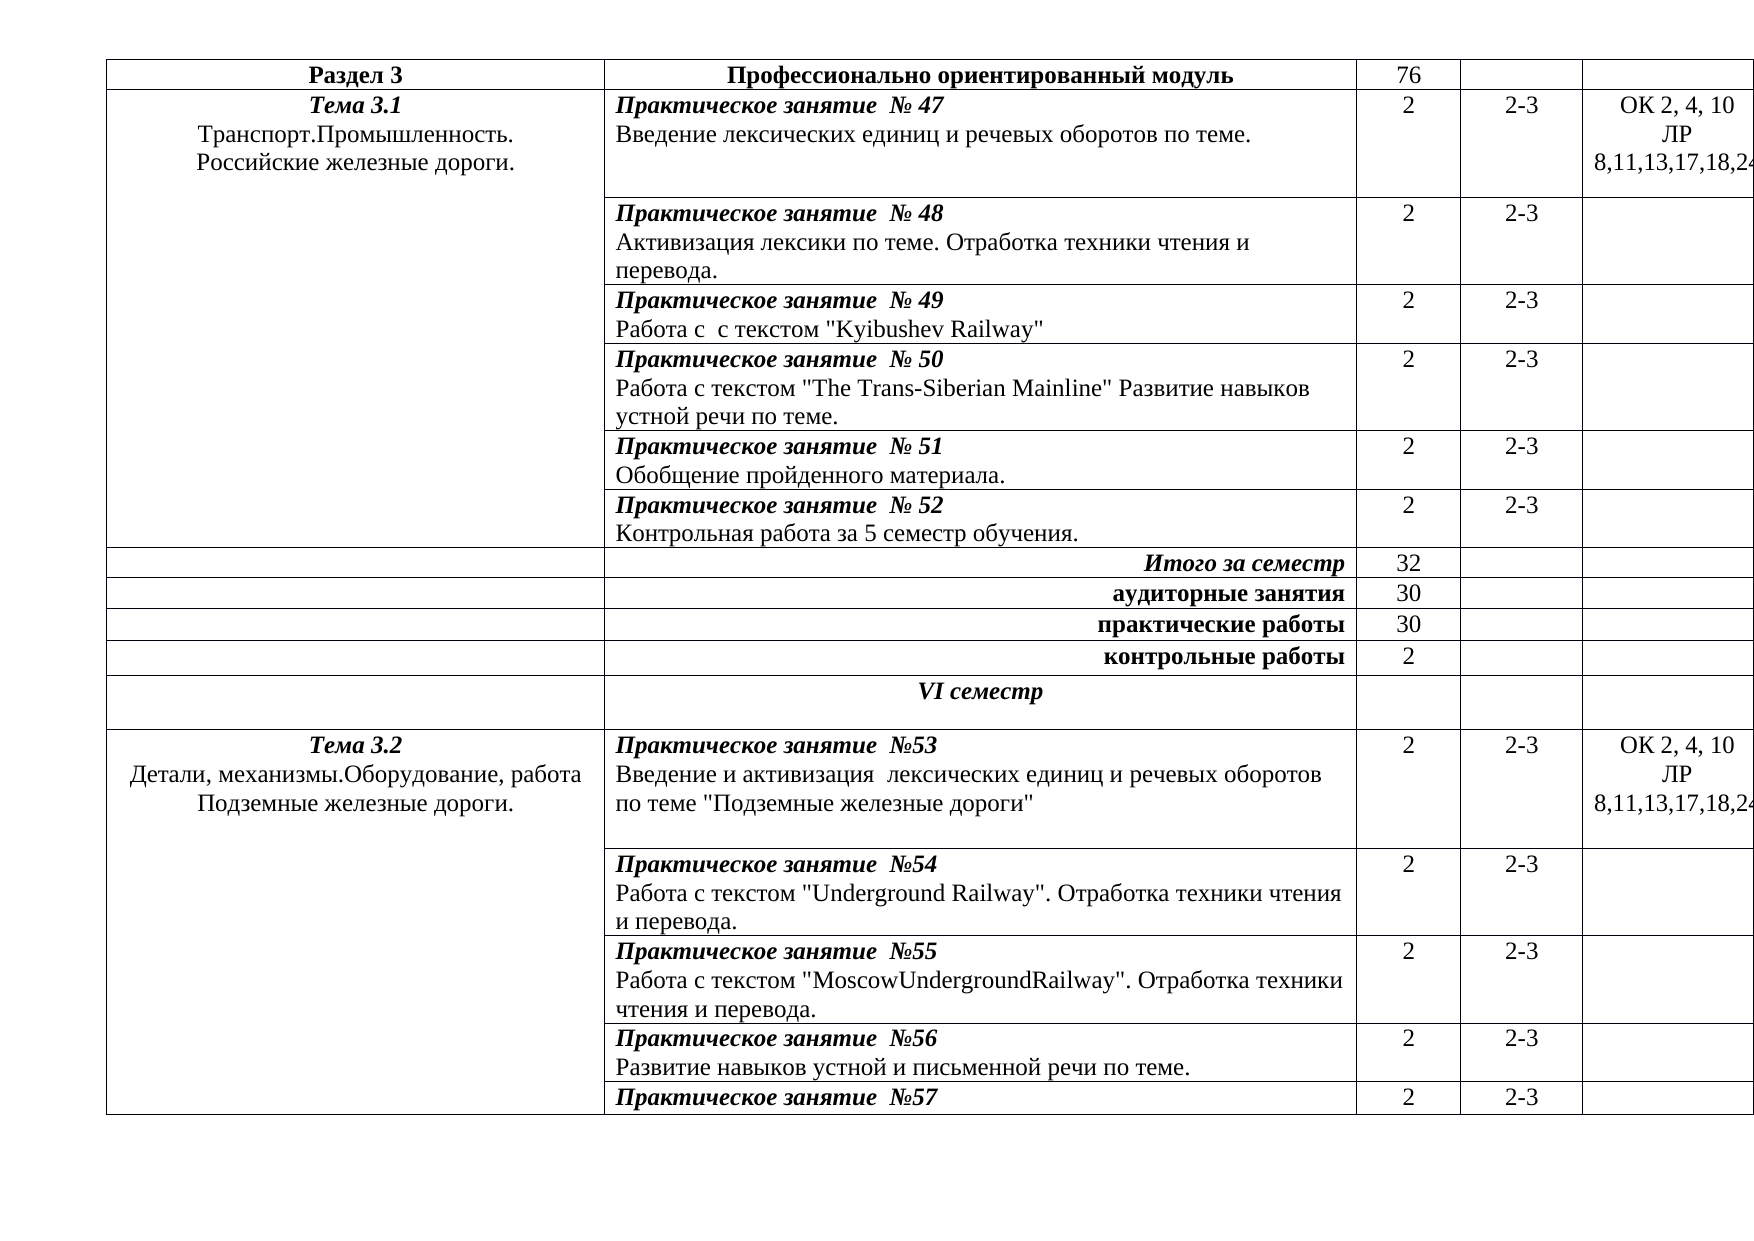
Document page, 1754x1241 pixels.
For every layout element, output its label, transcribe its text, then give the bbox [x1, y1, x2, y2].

table_cell 2 [1357, 344, 1460, 430]
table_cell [605, 1082, 1356, 1114]
table_cell практические работы [605, 609, 1356, 640]
table_cell Практическое занятие №55 Работа с текстом "MoscowUndergroundRailway". Отработка техники чтения и перевода. [605, 936, 1356, 1022]
table_cell 2-3 [1461, 1082, 1582, 1114]
table_cell 2 [1357, 730, 1460, 848]
table_cell VI семестр [605, 676, 1356, 729]
table_cell 2-3 [1461, 849, 1582, 935]
table_cell [107, 676, 604, 729]
table_cell Раздел 3 [107, 60, 604, 89]
table_cell 32 [1357, 548, 1460, 577]
table_cell Практическое занятие №56 Развитие навыков устной и письменной речи по теме. [605, 1024, 1356, 1081]
table_cell 2 [1357, 936, 1460, 1022]
table_cell 76 [1357, 60, 1460, 89]
table_cell [1357, 676, 1460, 729]
table_cell 30 [1357, 609, 1460, 640]
table_cell контрольные работы [605, 641, 1356, 675]
table_cell [1583, 578, 1753, 608]
table_cell [1583, 936, 1753, 1022]
table_cell [1583, 1082, 1753, 1114]
table_cell [1583, 849, 1753, 935]
table_cell [1583, 490, 1753, 547]
table_cell [1583, 641, 1753, 675]
table_cell [1461, 676, 1582, 729]
table_cell [107, 609, 604, 640]
table_cell [1583, 1024, 1753, 1081]
table_cell [1461, 60, 1582, 89]
table_cell 30 [1357, 578, 1460, 608]
table_cell 2 [1357, 1024, 1460, 1081]
table_cell 2 [1357, 198, 1460, 284]
table_cell 2-3 [1461, 198, 1582, 284]
table_cell Итого за семестр [605, 548, 1356, 577]
table_cell ОК 2, 4, 10 ЛР 8,11,13,17,18,24 [1583, 730, 1753, 848]
table_cell Тема 3.1 Транспорт.Промышленность. Российские железные дороги. [107, 90, 604, 547]
table_cell 2 [1357, 431, 1460, 489]
table_cell ОК 2, 4, 10 ЛР 8,11,13,17,18,24 [1583, 90, 1753, 197]
table_cell 2-3 [1461, 90, 1582, 197]
table_cell Практическое занятие № 52 Контрольная работа за 5 семестр обучения. [605, 490, 1356, 547]
table_cell [1583, 344, 1753, 430]
table_cell [1583, 676, 1753, 729]
table_cell аудиторные занятия [605, 578, 1356, 608]
table_cell [1461, 578, 1582, 608]
table_cell [1583, 609, 1753, 640]
table_cell 2 [1357, 849, 1460, 935]
table_cell [107, 548, 604, 577]
table_cell 2-3 [1461, 285, 1582, 343]
table_cell [1583, 198, 1753, 284]
table_cell [1461, 548, 1582, 577]
table_cell [107, 641, 604, 675]
table_cell [1583, 60, 1753, 89]
table_cell 2 [1357, 1082, 1460, 1114]
table_cell Профессионально ориентированный модуль [605, 60, 1356, 89]
table_cell 2 [1357, 490, 1460, 547]
table_cell Практическое занятие № 51 Обобщение пройденного материала. [605, 431, 1356, 489]
table_cell [1461, 641, 1582, 675]
table_cell Практическое занятие № 48 Активизация лексики по теме. Отработка техники чтения и перевода. [605, 198, 1356, 284]
table_cell 2-3 [1461, 344, 1582, 430]
table_cell Практическое занятие №54 Работа с текстом "Underground Railway". Отработка техники чтения и перевода. [605, 849, 1356, 935]
table_cell [1583, 548, 1753, 577]
table_cell Практическое занятие № 47 Введение лексических единиц и речевых оборотов по теме. [605, 90, 1356, 197]
table_cell 2-3 [1461, 431, 1582, 489]
table_cell [1583, 285, 1753, 343]
table_cell 2-3 [1461, 1024, 1582, 1081]
table_cell Практическое занятие №53 Введение и активизация лексических единиц и речевых оборотов по теме "Подземные железные дороги" [605, 730, 1356, 848]
table_cell 2-3 [1461, 730, 1582, 848]
table_cell [1583, 431, 1753, 489]
table_cell 2 [1357, 641, 1460, 675]
table_cell 2-3 [1461, 490, 1582, 547]
table_cell 2 [1357, 90, 1460, 197]
table_cell Тема 3.2 Детали, механизмы.Оборудование, работа Подземные железные дороги. [107, 730, 604, 1114]
table_cell Практическое занятие № 49 Работа с с текстом "Kyibushev Railway" [605, 285, 1356, 343]
table_cell 2 [1357, 285, 1460, 343]
table_cell [107, 578, 604, 608]
table_cell Практическое занятие № 50 Работа с текстом "The Trans-Siberian Mainline" Развитие навыков устной речи по теме. [605, 344, 1356, 430]
table_cell [1461, 609, 1582, 640]
table_cell 2-3 [1461, 936, 1582, 1022]
